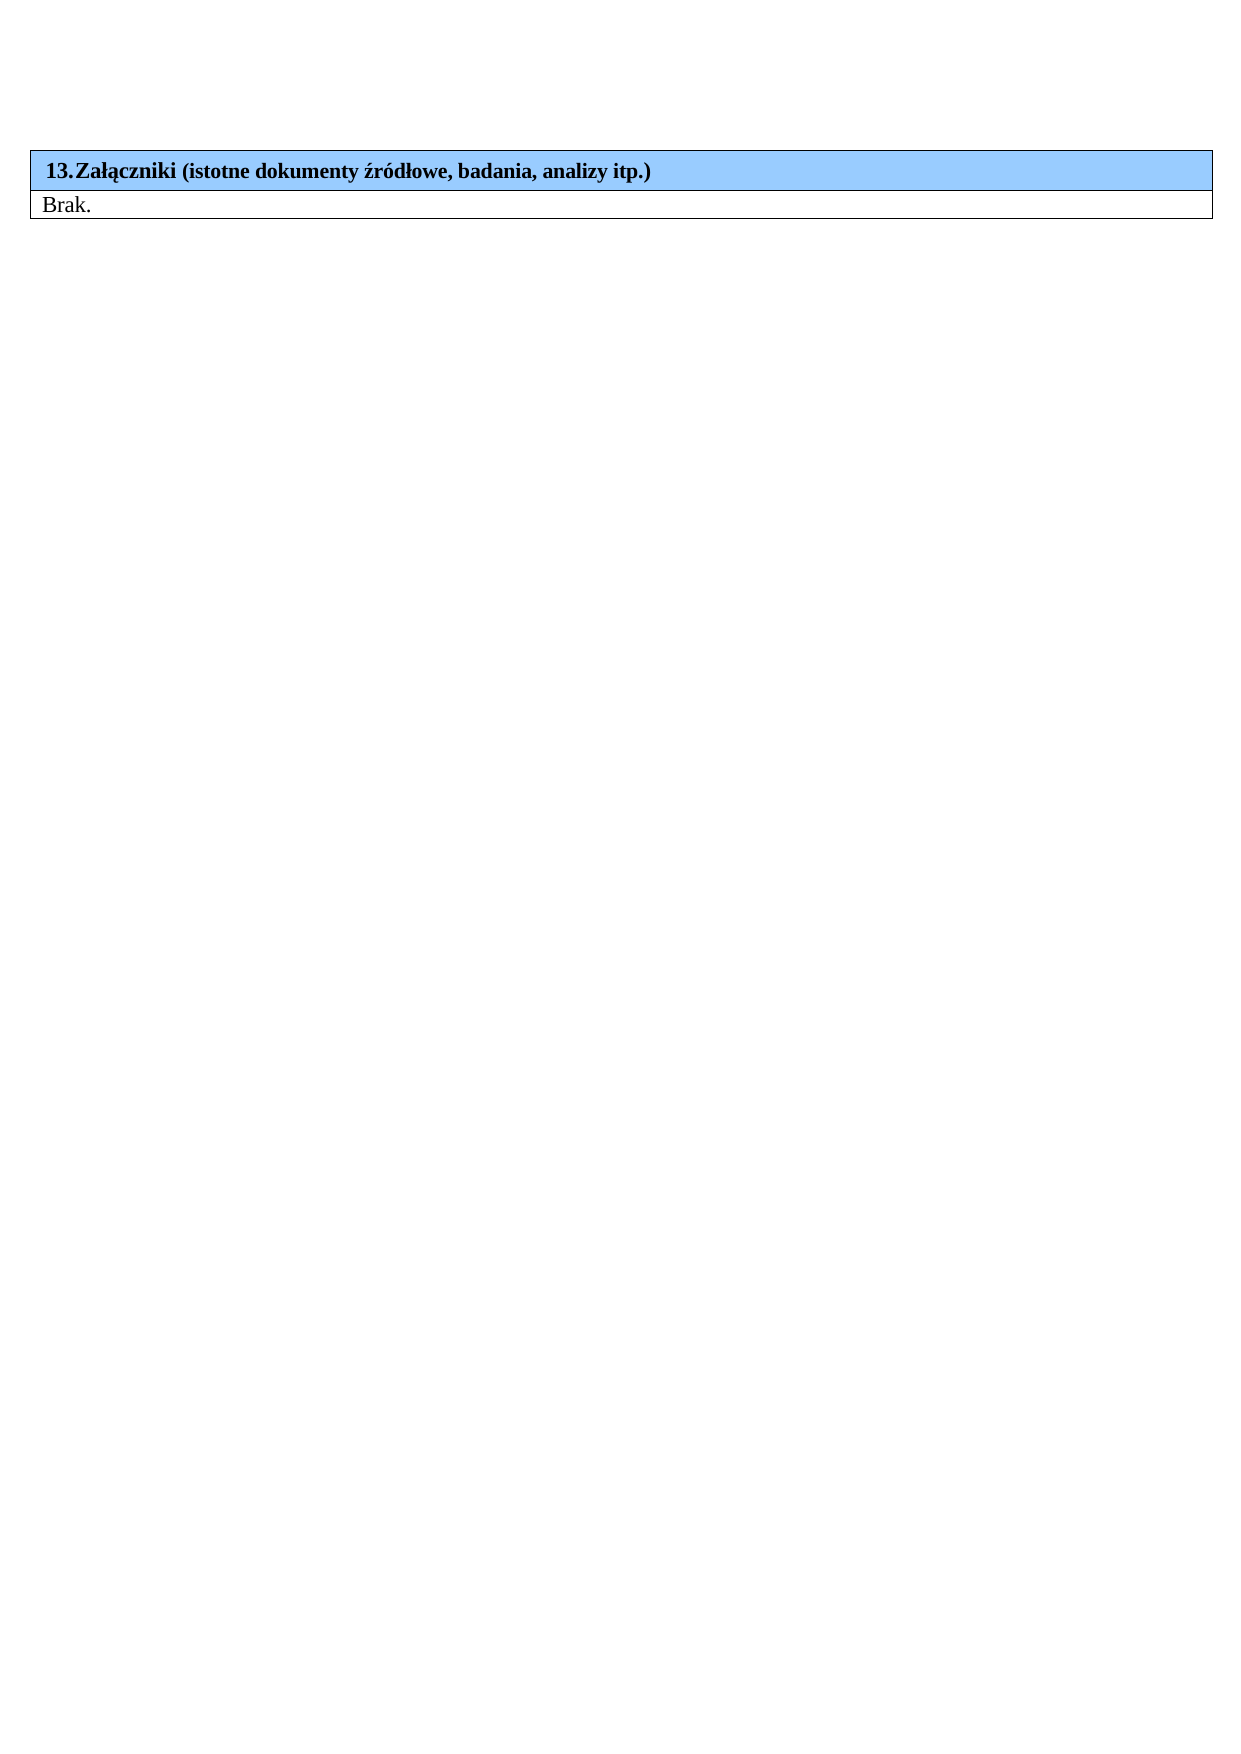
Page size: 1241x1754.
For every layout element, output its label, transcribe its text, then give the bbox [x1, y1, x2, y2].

table_cell Brak. [31, 191, 1212, 217]
table_cell Załączniki (istotne dokumenty źródłowe, badania, analizy itp.) [31, 151, 1212, 190]
